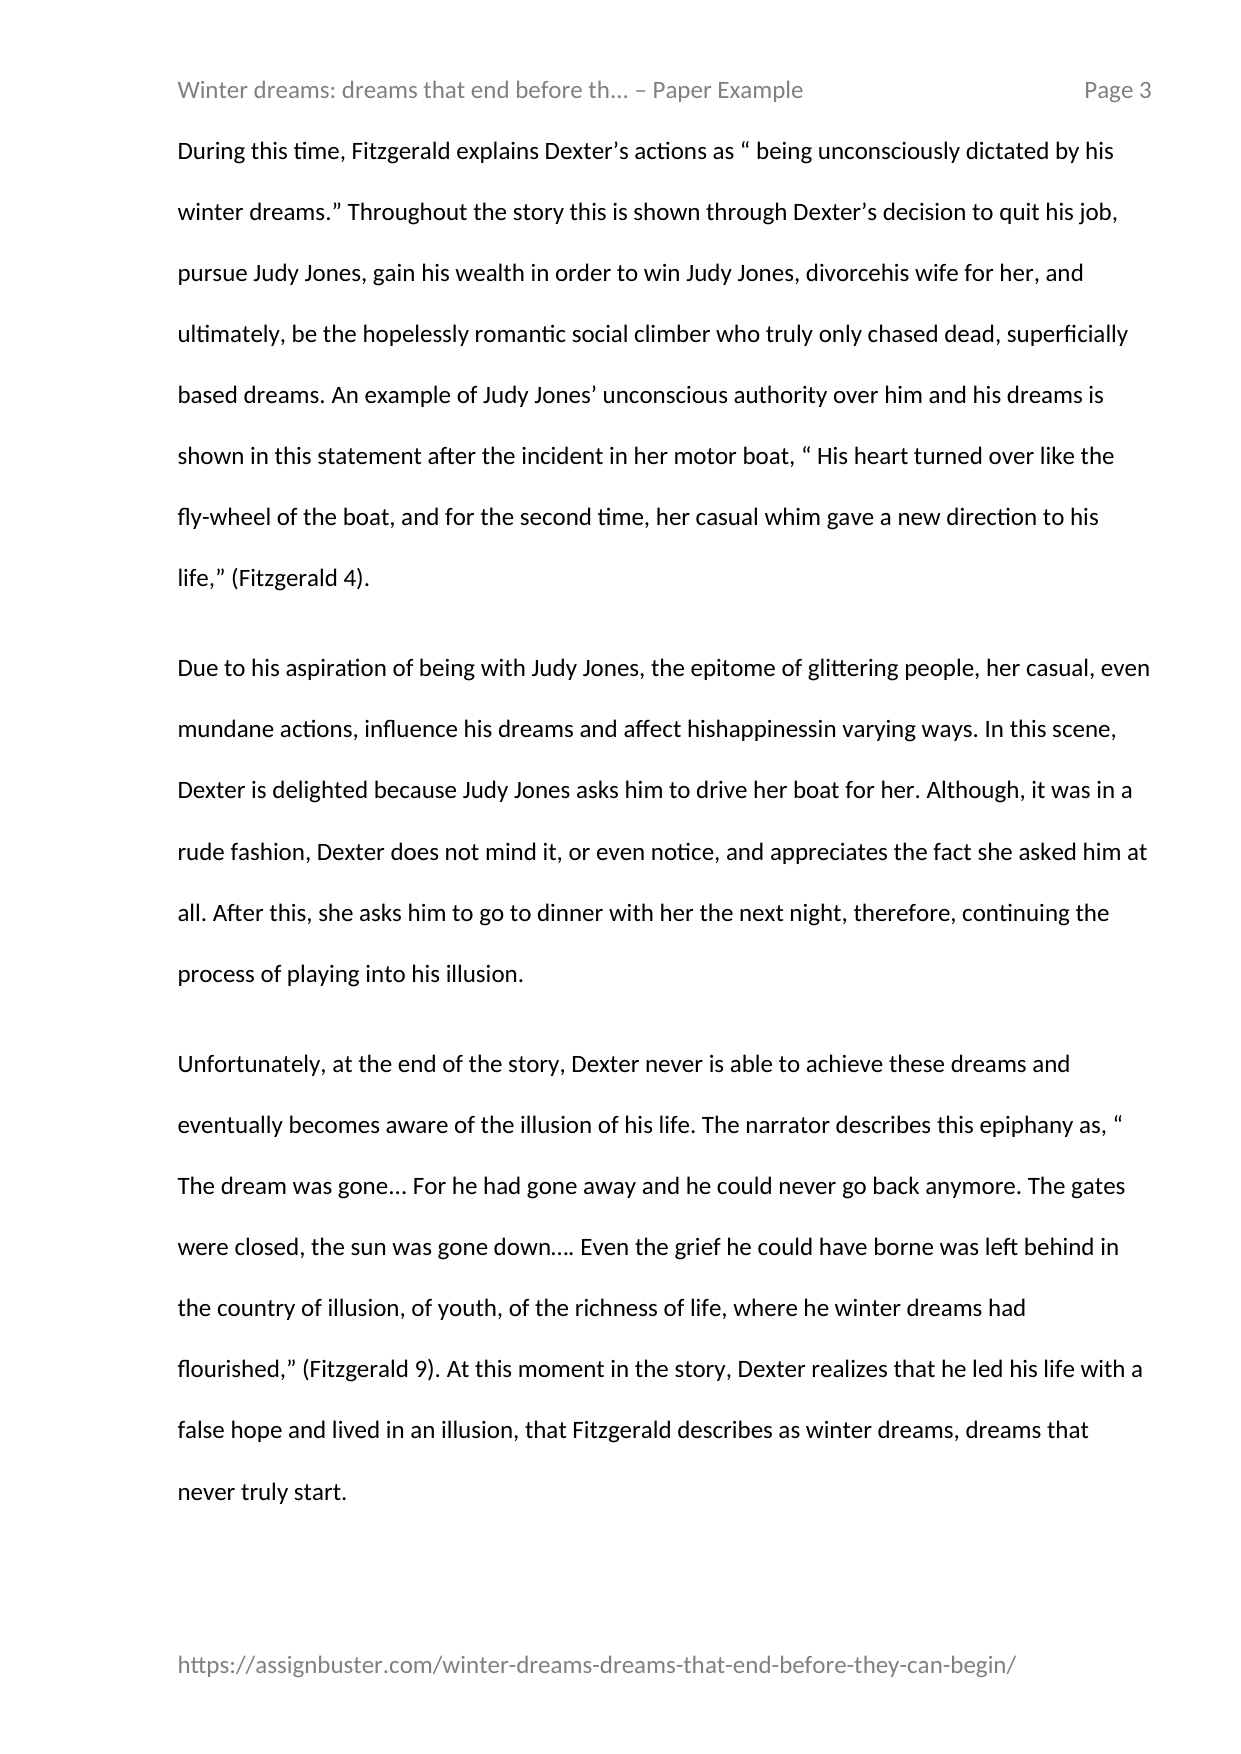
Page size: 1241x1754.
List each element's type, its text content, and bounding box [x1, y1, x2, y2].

text Due to his aspiration of being with Judy Jones, the epitome of glittering people, her casual, even mundane actions, influence his dreams and affect hishappinessin varying ways. In this scene, Dexter is delighted because Judy Jones asks him to drive her boat for her. Although, it was in a rude fashion, Dexter does not mind it, or even notice, and appreciates the fact she asked him at all. After this, she asks him to go to dinner with her the next night, therefore, continuing the process of playing into his illusion. [177, 653, 1152, 988]
text Unfortunately, at the end of the story, Dexter never is able to achieve these dreams and eventually becomes aware of the illusion of his life. The narrator describes this epiphany as, “ The dream was gone... For he had gone away and he could never go back anymore. The gates were closed, the sun was gone down…. Even the grief he could have borne was left behind in the country of illusion, of youth, of the richness of life, where he winter dreams had flourished,” (Fitzgerald 9). At this moment in the story, Dexter realizes that he led his life with a false hope and lived in an illusion, that Fitzgerald describes as winter dreams, dreams that never truly start. [177, 1048, 1152, 1506]
text During this time, Fitzgerald explains Dexter’s actions as “ being unconsciously dictated by his winter dreams.” Throughout the story this is shown through Dexter’s decision to quit his job, pursue Judy Jones, gain his wealth in order to win Judy Jones, divorcehis wife for her, and ultimately, be the hopelessly romantic social climber who truly only chased dead, superficially based dreams. An example of Judy Jones’ unconscious authority over him and his dreams is shown in this statement after the incident in her motor boat, “ His heart turned over like the fly-wheel of the boat, and for the second time, her casual whim gave a new direction to his life,” (Fitzgerald 4). [177, 135, 1152, 593]
